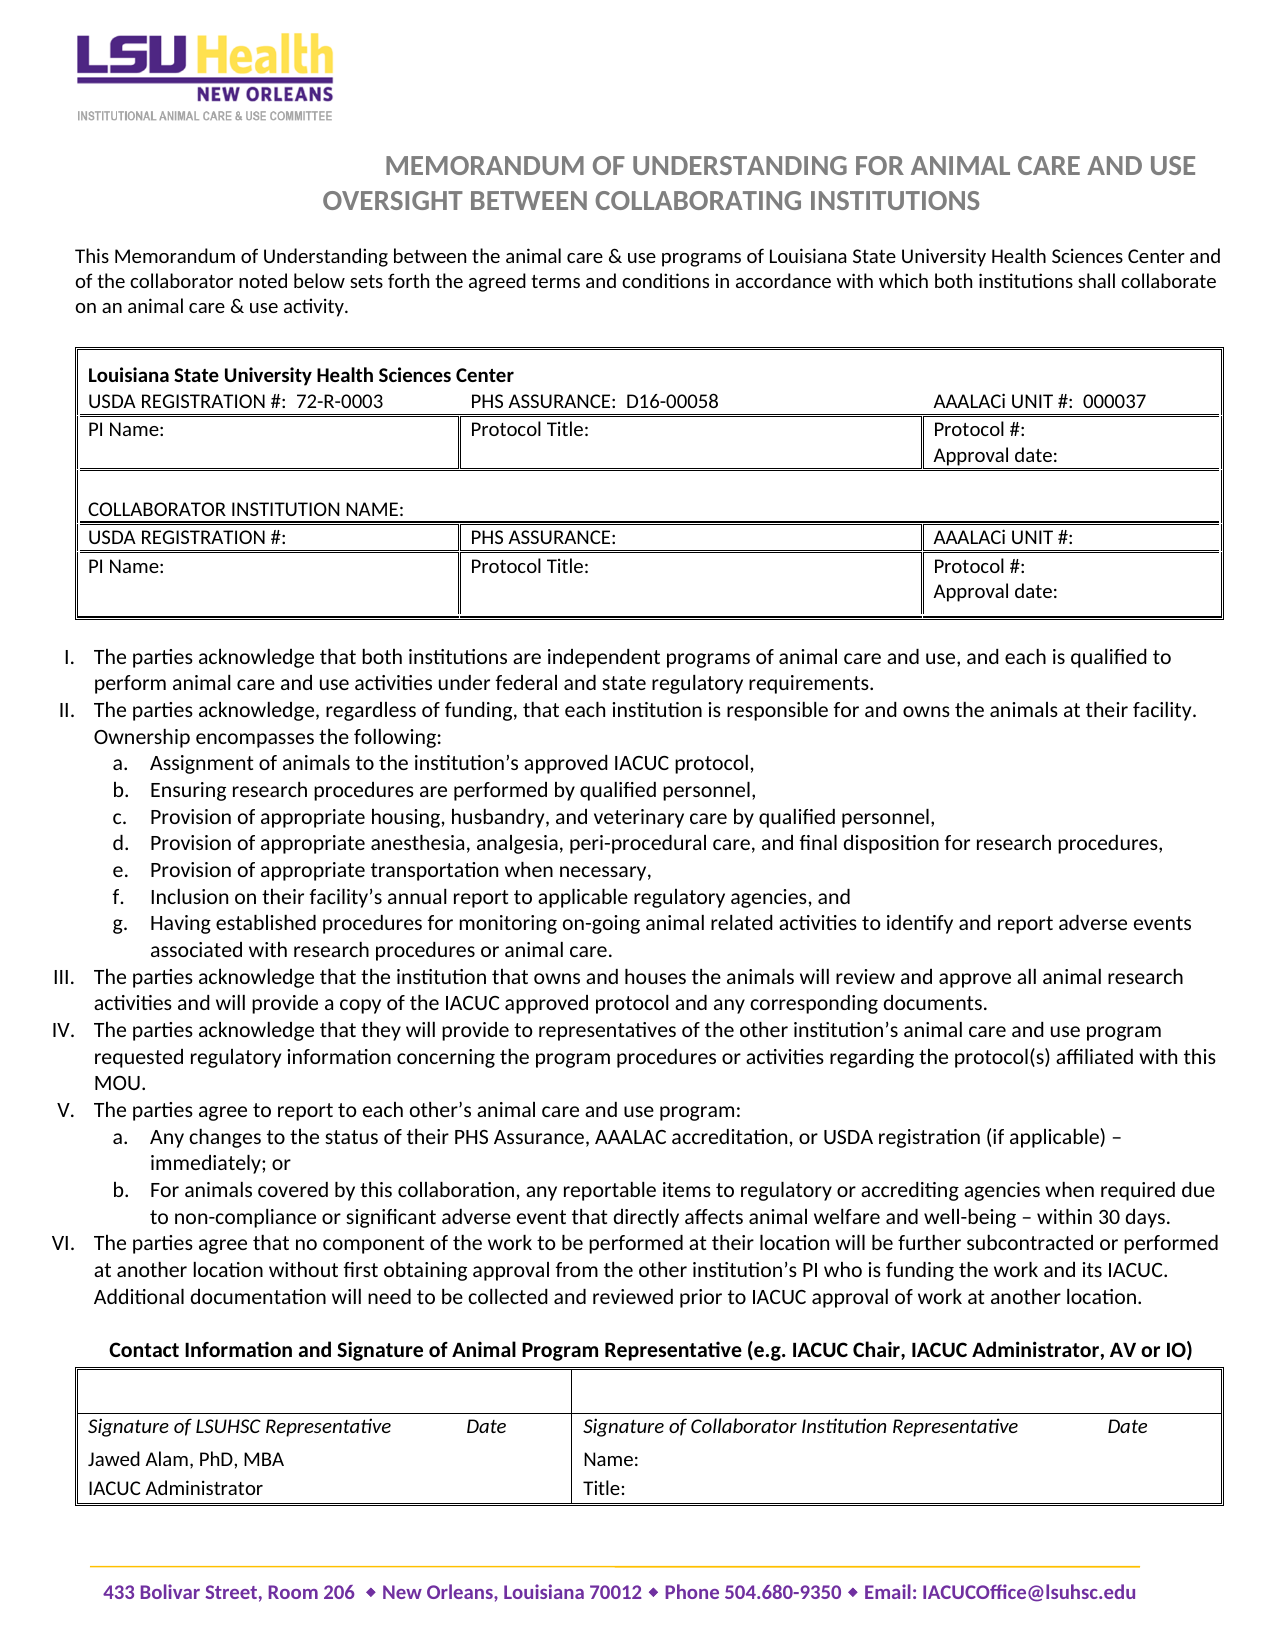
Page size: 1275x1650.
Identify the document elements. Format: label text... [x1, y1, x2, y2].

table_header [1035, 1370, 1221, 1413]
picture [75, 30, 337, 133]
list Provision of appropriate anesthesia, analgesia, peri-procedural care, and final disposition for research procedures, [112, 829, 1228, 856]
text This Memorandum of Understanding between the animal care & use programs of Louisiana State University Health Sciences Center and of the collaborator noted below sets forth the agreed terms and conditions in accordance with which both institutions shall collaborate on an animal care & use activity. [75, 243, 1228, 319]
table_cell PI Name: [78, 414, 458, 467]
table_cell Title: [572, 1475, 1221, 1503]
table_cell Protocol Title: [461, 417, 921, 467]
table_cell COLLABORATOR INSTITUTION NAME: [78, 496, 1221, 521]
table_cell PHS ASSURANCE: D16-00058 [459, 388, 922, 413]
table_cell Signature of LSUHSC Representative Date [78, 1414, 571, 1446]
table_cell USDA REGISTRATION #: [78, 521, 458, 550]
table_cell IACUC Administrator [78, 1475, 571, 1503]
table_cell Name: [572, 1446, 1221, 1475]
text MEMORANDUM OF UNDERSTANDING FOR ANIMAL CARE AND USE OVERSIGHT BETWEEN COLLABORATING INSTITUTIONS [75, 147, 1228, 218]
table_cell USDA REGISTRATION #: 72-R-0003 [78, 388, 459, 413]
table_cell Date [1035, 1414, 1221, 1446]
table_cell Protocol #: Approval date: [922, 550, 1222, 616]
list Provision of appropriate housing, husbandry, and veterinary care by qualified personnel, [112, 803, 1228, 829]
table_header [78, 1370, 571, 1413]
list The parties agree to report to each other’s animal care and use program: [75, 1096, 1228, 1123]
list The parties acknowledge that the institution that owns and houses the animals will review and approve all animal research activities and will provide a copy of the IACUC approved protocol and any corresponding documents. [75, 963, 1228, 1016]
table_cell Protocol #: Approval date: [924, 414, 1221, 467]
list The parties agree that no component of the work to be performed at their location will be further subcontracted or performed at another location without first obtaining approval from the other institution’s PI who is funding the work and its IACUC. Additional documentation will need to be collected and reviewed prior to IACUC approval of work at another location. [75, 1229, 1228, 1309]
table_cell Jawed Alam, PhD, MBA [78, 1446, 571, 1475]
table_cell AAALACi UNIT #: 000037 [922, 388, 1221, 413]
list Assignment of animals to the institution’s approved IACUC protocol, [112, 749, 1228, 776]
list Provision of appropriate transportation when necessary, [112, 856, 1228, 883]
table_header [572, 1370, 1034, 1413]
text Contact Information and Signature of Animal Program Representative (e.g. IACUC Chair, IACUC Administrator, AV or IO) [75, 1336, 1228, 1363]
list The parties acknowledge that both institutions are independent programs of animal care and use, and each is qualified to perform animal care and use activities under federal and state regulatory requirements. [75, 643, 1228, 696]
list Inclusion on their facility’s annual report to applicable regulatory agencies, and [112, 883, 1228, 909]
table_cell Signature of Collaborator Institution Representative [572, 1414, 1034, 1446]
list The parties acknowledge that they will provide to representatives of the other institution’s animal care and use program requested regulatory information concerning the program procedures or activities regarding the protocol(s) affiliated with this MOU. [75, 1016, 1228, 1096]
table_cell [78, 468, 1221, 496]
table_cell PHS ASSURANCE: [461, 525, 921, 550]
table_cell AAALACi UNIT #: [924, 521, 1221, 550]
list The parties acknowledge, regardless of funding, that each institution is responsible for and owns the animals at their facility. Ownership encompasses the following: [75, 696, 1228, 749]
list Ensuring research procedures are performed by qualified personnel, [112, 776, 1228, 803]
table_cell PI Name: [77, 550, 459, 616]
list For animals covered by this collaboration, any reportable items to regulatory or accrediting agencies when required due to non-compliance or significant adverse event that directly affects animal welfare and well-being – within 30 days. [112, 1176, 1228, 1229]
table_header Louisiana State University Health Sciences Center [78, 350, 1221, 388]
table_cell Protocol Title: [459, 553, 922, 616]
list Having established procedures for monitoring on-going animal related activities to identify and report adverse events associated with research procedures or animal care. [112, 909, 1228, 963]
list Any changes to the status of their PHS Assurance, AAALAC accreditation, or USDA registration (if applicable) – immediately; or [112, 1123, 1228, 1176]
